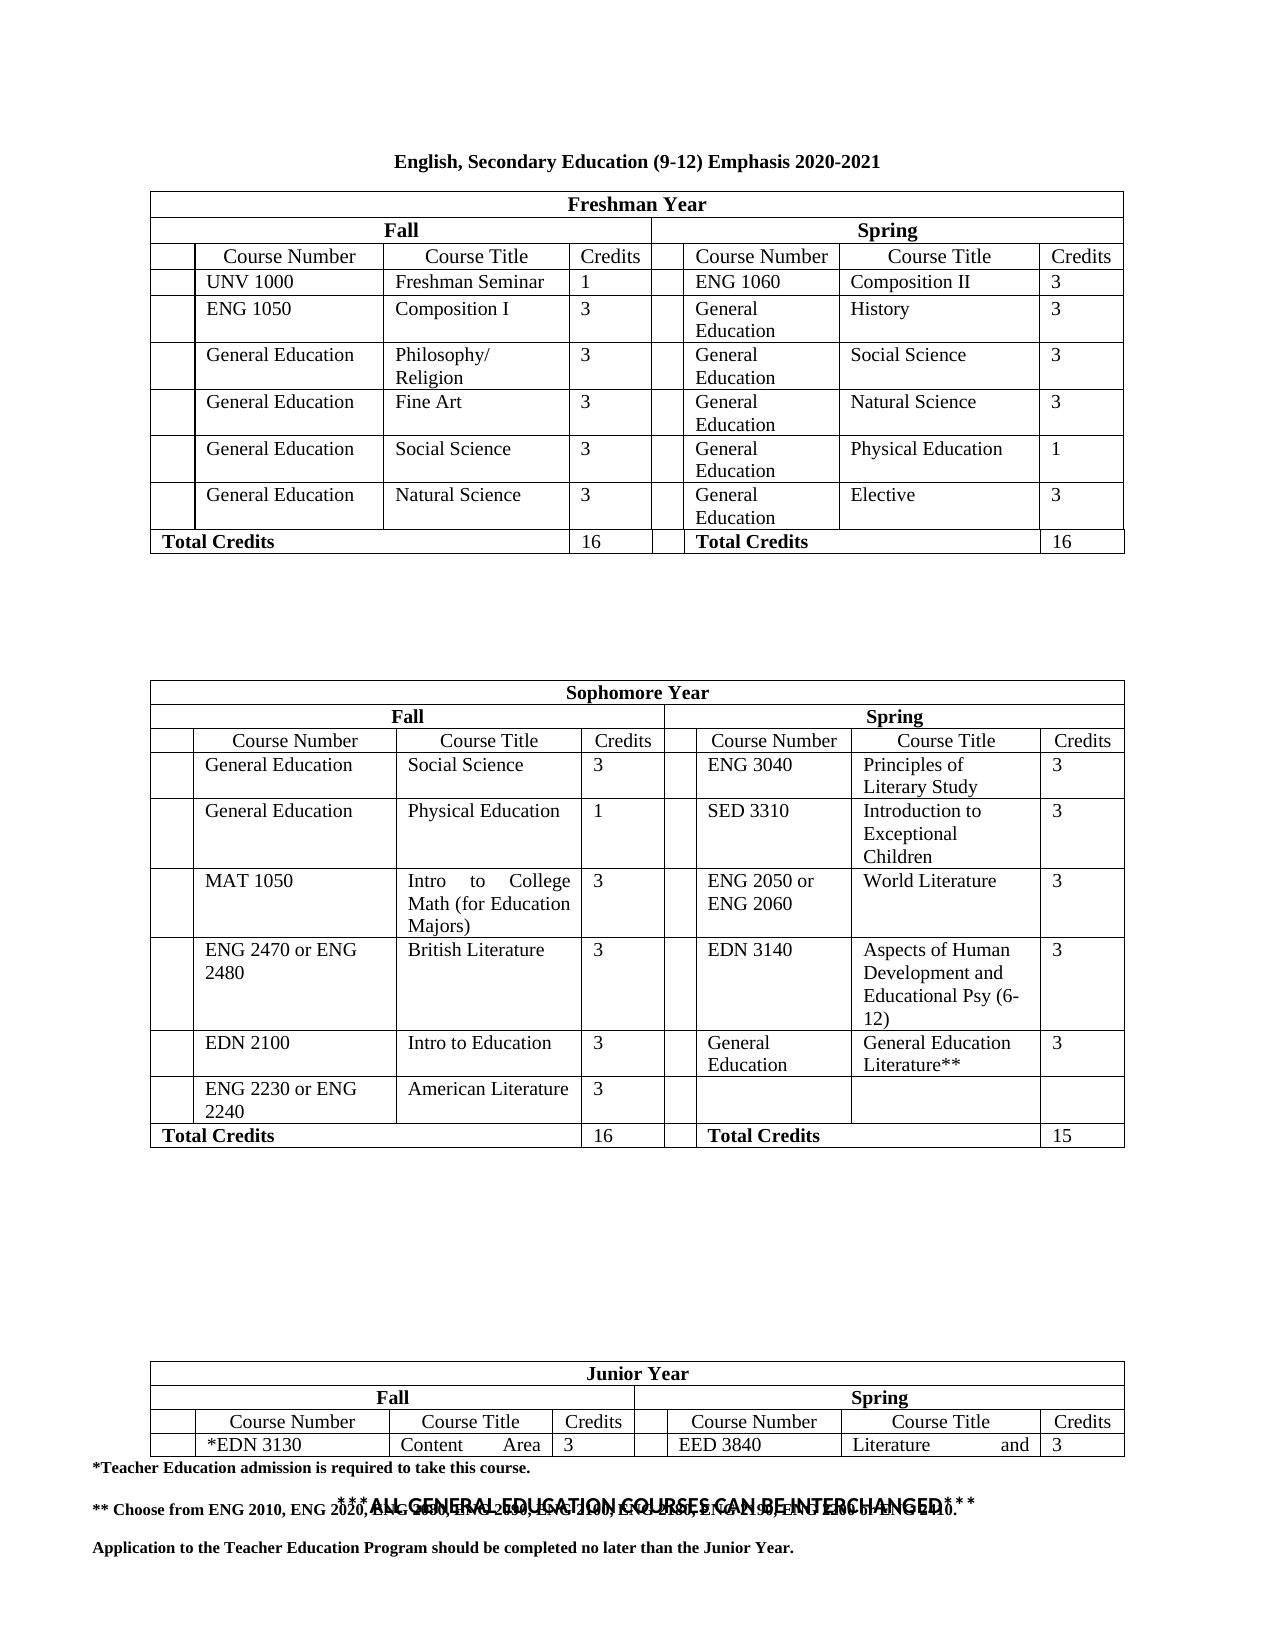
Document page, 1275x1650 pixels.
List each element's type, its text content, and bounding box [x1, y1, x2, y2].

table_cell [665, 869, 696, 937]
table_cell [151, 270, 194, 295]
table_cell 16 [570, 530, 652, 553]
table_cell [151, 343, 194, 389]
table_cell [151, 296, 194, 342]
table_cell Course Title [842, 1410, 1040, 1432]
table_cell [665, 729, 696, 752]
table_cell 3 [1040, 390, 1123, 435]
table_cell Social Science [840, 343, 1039, 389]
table_cell Course Title [384, 244, 569, 269]
table_cell History [840, 296, 1039, 342]
table_cell [852, 1077, 1040, 1123]
table_cell Spring [635, 1386, 1124, 1408]
table_cell [665, 1124, 696, 1147]
table_cell Composition I [384, 296, 569, 342]
table_cell Aspects of Human Development and Educational Psy (6-12) [852, 938, 1040, 1029]
table_cell ENG 1060 [684, 270, 839, 295]
table_cell Course Title [840, 244, 1039, 269]
table_cell 3 [570, 343, 651, 389]
table_cell Total Credits [697, 1124, 1040, 1147]
table_cell General Education [684, 436, 839, 482]
table_cell 3 [1040, 483, 1123, 529]
table_cell General Education [196, 436, 383, 482]
table_cell Credits [1041, 1410, 1124, 1432]
table_cell [652, 390, 683, 435]
table_cell Fall [151, 218, 651, 243]
table_cell General Education [697, 1031, 851, 1076]
table_cell Credits [1041, 729, 1124, 752]
table_cell [151, 799, 193, 868]
table_cell Course Number [684, 244, 839, 269]
table_cell Composition II [840, 270, 1039, 295]
table_cell Total Credits [151, 530, 569, 553]
table_cell MAT 1050 [194, 869, 396, 937]
table_cell General Education [196, 343, 383, 389]
table_cell [151, 390, 194, 435]
table_cell UNV 1000 [196, 270, 383, 295]
table_cell [1041, 1077, 1124, 1123]
table_cell EDN 3140 [697, 938, 851, 1029]
table_cell General Education [684, 296, 839, 342]
table_cell 3 [582, 753, 664, 798]
table_cell Fall [151, 1386, 634, 1408]
table_cell 3 [582, 1031, 664, 1076]
table_cell SED 3310 [697, 799, 851, 868]
table_cell 3 [582, 938, 664, 1029]
table_cell [697, 1077, 851, 1123]
table_cell Freshman Seminar [384, 270, 569, 295]
table_header Sophomore Year [151, 681, 1124, 704]
table_cell Credits [553, 1410, 634, 1432]
table_cell Total Credits [151, 1124, 581, 1147]
table_cell General Education [196, 483, 383, 529]
table_cell Natural Science [840, 390, 1039, 435]
text English, Secondary Education (9-12) Emphasis 2020-2021 [150, 150, 1125, 173]
table_cell 3 [1041, 869, 1124, 937]
table_cell [151, 729, 193, 752]
table_cell General Education [684, 390, 839, 435]
table_cell [151, 1410, 195, 1432]
table_cell British Literature [397, 938, 581, 1029]
table_cell [652, 270, 683, 295]
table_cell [390, 1434, 552, 1456]
table_cell [151, 483, 194, 529]
table_cell 3 [1040, 270, 1123, 295]
table_cell ENG 3040 [697, 753, 851, 798]
table_cell Course Title [397, 729, 581, 752]
table_cell General Education [684, 343, 839, 389]
table_cell 3 [570, 390, 651, 435]
table_cell 3 [1040, 296, 1123, 342]
table_cell [635, 1434, 667, 1456]
table_cell 1 [582, 799, 664, 868]
table_cell Credits [582, 729, 664, 752]
table_cell Philosophy/Religion [384, 343, 569, 389]
table_cell [635, 1410, 667, 1432]
table_cell Physical Education [397, 799, 581, 868]
table_cell 16 [582, 1124, 664, 1147]
table_cell Course Number [196, 1410, 389, 1432]
table_cell 3 [553, 1434, 634, 1456]
table_cell 3 [1041, 1434, 1124, 1456]
table_cell Total Credits [685, 530, 1040, 553]
table_cell ENG 1050 [196, 296, 383, 342]
table_cell EED 3840 [668, 1434, 841, 1456]
table_cell [665, 753, 696, 798]
table_cell Course Number [697, 729, 851, 752]
table_cell Intro to College Math (for Education Majors) [397, 869, 581, 937]
table_cell 3 [1041, 753, 1124, 798]
table_cell General Education Literature** [852, 1031, 1040, 1076]
table_cell 16 [1041, 530, 1124, 553]
table_header Freshman Year [151, 192, 1123, 217]
table_cell Course Number [194, 729, 396, 752]
table_cell 3 [582, 1077, 664, 1123]
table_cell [842, 1434, 1040, 1456]
table_cell Social Science [384, 436, 569, 482]
table_cell Course Number [196, 244, 383, 269]
table_cell *EDN 3130 [196, 1434, 389, 1456]
table_cell Physical Education [840, 436, 1039, 482]
table_cell Course Number [668, 1410, 841, 1432]
table_cell Fall [151, 705, 664, 728]
table_cell [665, 1077, 696, 1123]
table_cell General Education [684, 483, 839, 529]
table_cell Course Title [390, 1410, 552, 1432]
table_cell ENG 2230 or ENG 2240 [194, 1077, 396, 1123]
table_cell General Education [194, 799, 396, 868]
table_cell 3 [570, 296, 651, 342]
table_cell Fine Art [384, 390, 569, 435]
table_cell Spring [665, 705, 1124, 728]
table_cell Spring [652, 218, 1123, 243]
table_cell General Education [194, 753, 396, 798]
table_cell ENG 2470 or ENG 2480 [194, 938, 396, 1029]
table_cell 3 [570, 483, 651, 529]
table_cell General Education [196, 390, 383, 435]
table_cell [652, 343, 683, 389]
table_cell 3 [570, 436, 651, 482]
table_cell 3 [582, 869, 664, 937]
table_cell [652, 244, 683, 269]
table_cell [151, 436, 194, 482]
table_cell [653, 530, 684, 553]
table_cell Intro to Education [397, 1031, 581, 1076]
table_cell 3 [1041, 1031, 1124, 1076]
table_cell [151, 244, 194, 269]
table_cell 3 [1041, 799, 1124, 868]
table_cell [151, 1434, 195, 1456]
table_cell EDN 2100 [194, 1031, 396, 1076]
table_cell [665, 799, 696, 868]
table_cell Credits [570, 244, 651, 269]
table_cell ENG 2050 or ENG 2060 [697, 869, 851, 937]
table_cell 1 [1040, 436, 1123, 482]
table_cell [665, 1031, 696, 1076]
table_cell Elective [840, 483, 1039, 529]
table_cell World Literature [852, 869, 1040, 937]
table_cell Credits [1040, 244, 1123, 269]
table_cell 3 [1040, 343, 1123, 389]
table_cell [665, 938, 696, 1029]
table_cell Principles of Literary Study [852, 753, 1040, 798]
table_cell Social Science [397, 753, 581, 798]
table_cell American Literature [397, 1077, 581, 1123]
table_cell 3 [1041, 938, 1124, 1029]
table_header Junior Year [151, 1362, 1124, 1385]
table_cell [652, 483, 683, 529]
table_cell 1 [570, 270, 651, 295]
table_cell [151, 753, 193, 798]
table_cell Introduction to Exceptional Children [852, 799, 1040, 868]
table_cell [151, 869, 193, 937]
table_cell [652, 296, 683, 342]
table_cell [151, 938, 193, 1029]
table_cell Course Title [852, 729, 1040, 752]
table_cell [151, 1031, 193, 1076]
table_cell [151, 1077, 193, 1123]
table_cell 15 [1041, 1124, 1124, 1147]
table_cell Natural Science [384, 483, 569, 529]
table_cell [652, 436, 683, 482]
